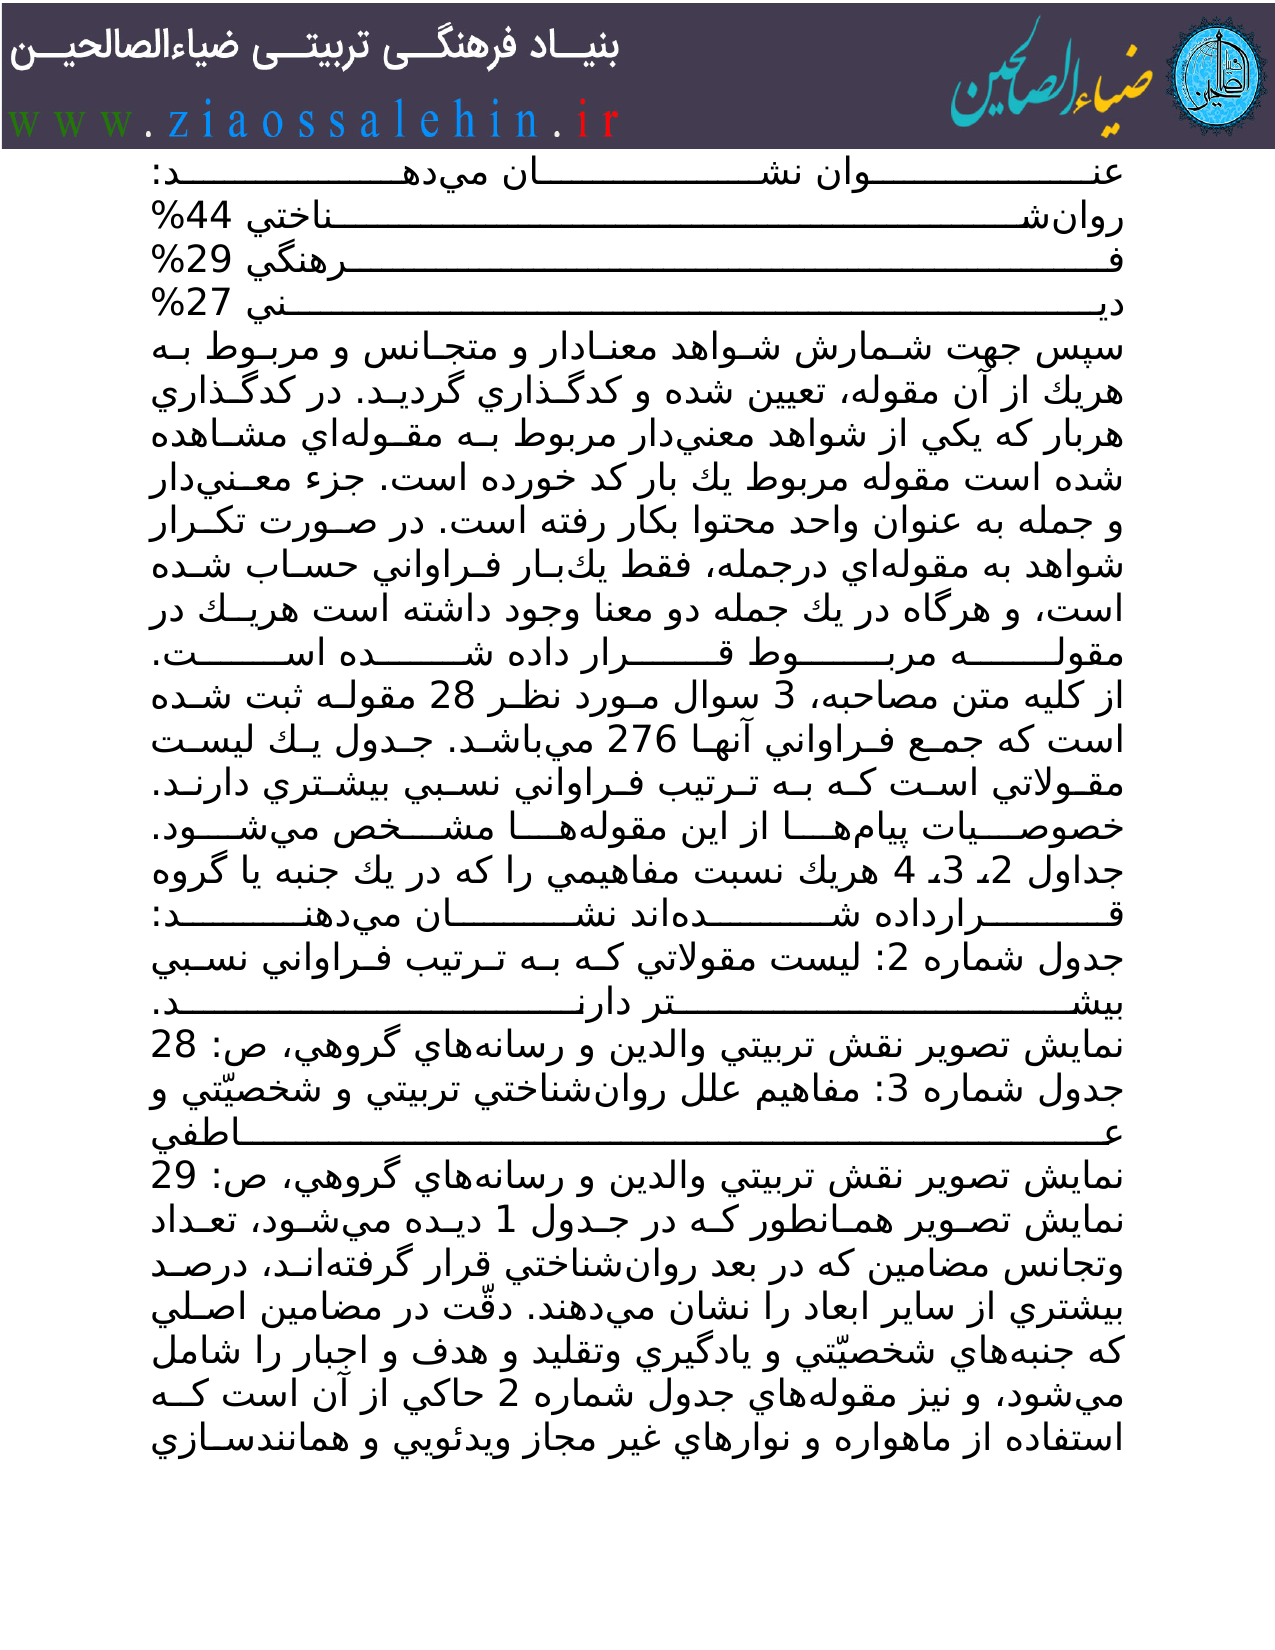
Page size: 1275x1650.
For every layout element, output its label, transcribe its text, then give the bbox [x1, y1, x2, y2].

picture [1, 3, 1275, 149]
